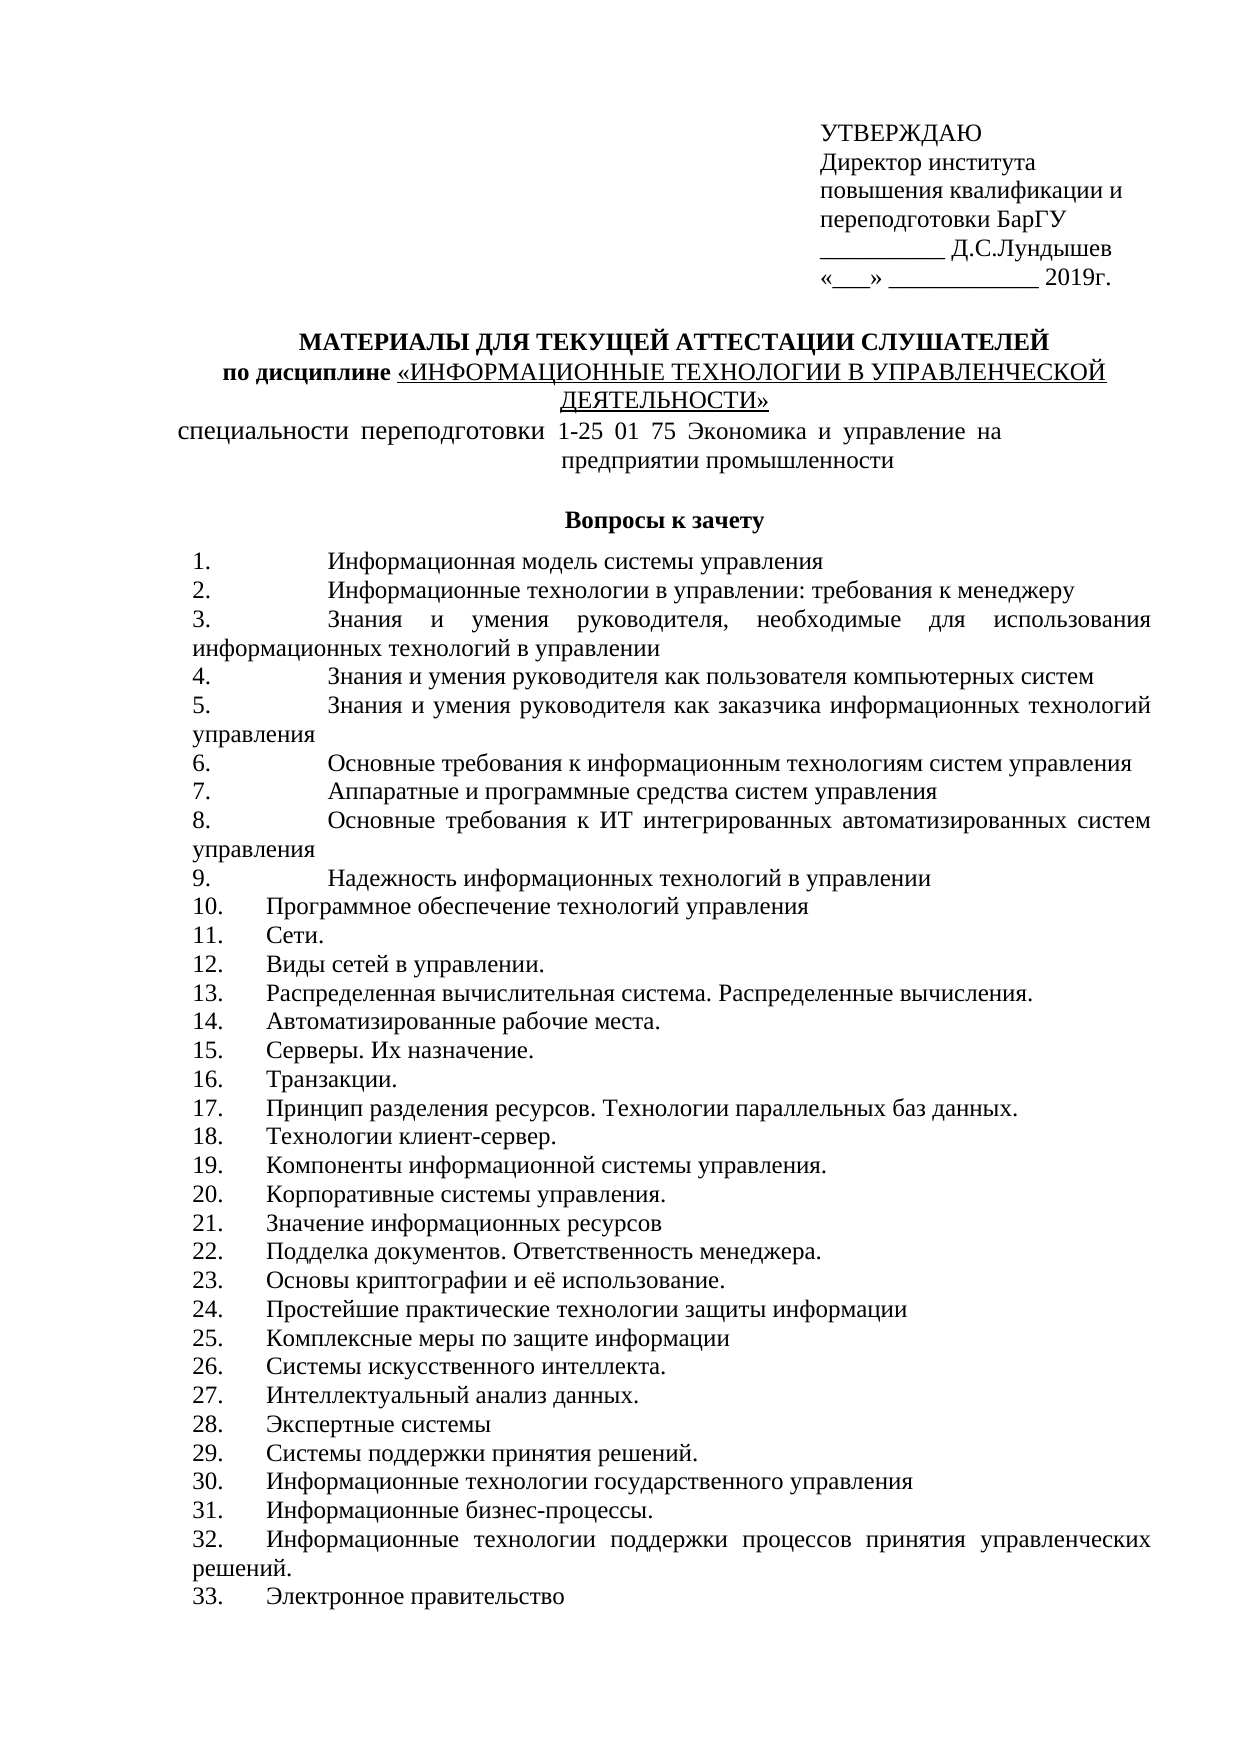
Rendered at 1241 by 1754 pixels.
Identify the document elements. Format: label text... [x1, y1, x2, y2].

list Знания и умения руководителя как заказчика информационных технологий управления [192, 690, 1152, 748]
text Вопросы к зачету [177, 505, 1152, 534]
list Виды сетей в управлении. [192, 949, 1152, 978]
list Надежность информационных технологий в управлении [192, 863, 1152, 891]
text по дисциплине «ИНФОРМАЦИОННЫЕ ТЕХНОЛОГИИ В УПРАВЛЕНЧЕСКОЙ ДЕЯТЕЛЬНОСТИ» [177, 357, 1152, 414]
list Программное обеспечение технологий управления [192, 891, 1152, 920]
list Технологии клиент-сервер. [192, 1121, 1152, 1150]
text МАТЕРИАЛЫ ДЛЯ ТЕКУЩЕЙ АТТЕСТАЦИИ СЛУШАТЕЛЕЙ [177, 324, 1171, 357]
list Автоматизированные рабочие места. [192, 1006, 1152, 1035]
list Информационная модель системы управления [192, 546, 1152, 575]
list Электронное правительство [192, 1581, 1152, 1610]
list Информационные технологии в управлении: требования к менеджеру [192, 575, 1152, 604]
list Знания и умения руководителя как пользователя компьютерных систем [192, 661, 1152, 690]
list Корпоративные системы управления. [192, 1179, 1152, 1208]
list Подделка документов. Ответственность менеджера. [192, 1236, 1152, 1265]
list Информационные технологии поддержки процессов принятия управленческих решений. [192, 1524, 1152, 1581]
list Информационные бизнес-процессы. [192, 1495, 1152, 1524]
list Значение информационных ресурсов [192, 1208, 1152, 1236]
list Знания и умения руководителя, необходимые для использования информационных технологий в управлении [192, 604, 1152, 661]
list Экспертные системы [192, 1409, 1152, 1438]
list Сети. [192, 920, 1152, 949]
list Основные требования к ИТ интегрированных автоматизированных систем управления [192, 805, 1152, 863]
list Системы поддержки принятия решений. [192, 1438, 1152, 1466]
list Распределенная вычислительная система. Распределенные вычисления. [192, 978, 1152, 1006]
list Интеллектуальный анализ данных. [192, 1380, 1152, 1409]
text специальности переподготовки 1-25 01 75 Экономика и управление на предприятии промышленности [177, 414, 1002, 474]
list Серверы. Их назначение. [192, 1035, 1152, 1064]
list Транзакции. [192, 1064, 1152, 1093]
list Аппаратные и программные средства систем управления [192, 776, 1152, 805]
list Основные требования к информационным технологиям систем управления [192, 748, 1152, 776]
list Простейшие практические технологии защиты информации [192, 1294, 1152, 1323]
list Информационные технологии государственного управления [192, 1466, 1152, 1495]
list Комплексные меры по защите информации [192, 1323, 1152, 1351]
list Основы криптографии и её использование. [192, 1265, 1152, 1294]
list Принцип разделения ресурсов. Технологии параллельных баз данных. [192, 1093, 1152, 1121]
list Системы искусственного интеллекта. [192, 1351, 1152, 1380]
list Компоненты информационной системы управления. [192, 1150, 1152, 1179]
table_header УТВЕРЖДАЮ Директор института повышения квалификации и переподготовки БарГУ __________ Д.С.Лундышев «___» ____________ 2019г. [809, 118, 1152, 291]
